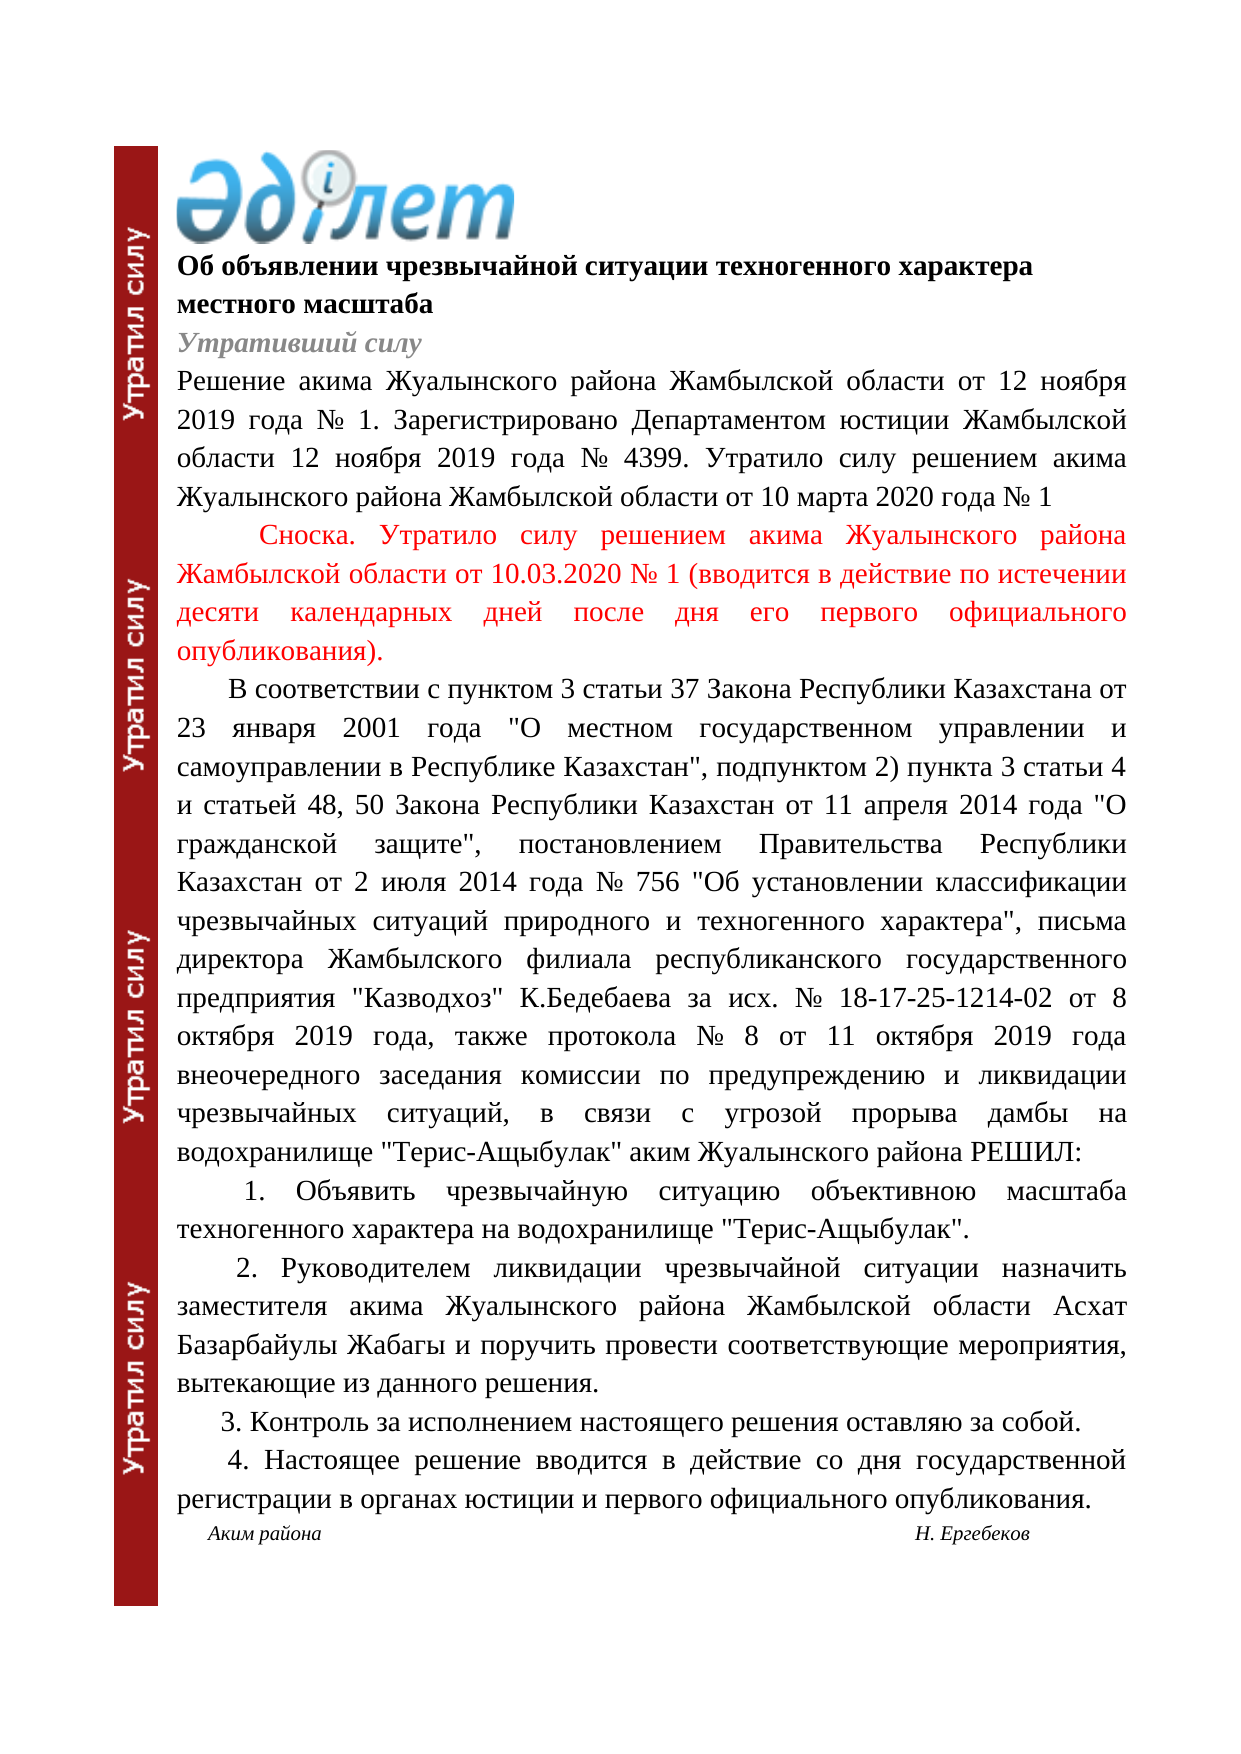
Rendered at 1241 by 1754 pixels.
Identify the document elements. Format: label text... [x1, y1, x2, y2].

picture [114, 1168, 158, 1173]
picture [114, 320, 158, 325]
picture [114, 667, 158, 672]
picture [114, 146, 158, 248]
picture [176, 150, 515, 244]
text В соответствии с пунктом 3 статьи 37 Закона Республики Казахстана от 23 января 2001 года "О местном государственном управлении и самоуправлении в Республике Казахстан", подпунктом 2) пункта 3 статьи 4 и статьей 48, 50 Закона Республики Казахстан от 11 апреля 2014 года "О гражданской защите", постановлением Правительства Республики Казахстан от 2 июля 2014 года № 756 "Об установлении классификации чрезвычайных ситуаций природного и техногенного характера", письма директора Жамбылского филиала республиканского государственного предприятия "Казводхоз" К.Бедебаева за исх. № 18-17-25-1214-02 от 8 октября 2019 года, также протокола № 8 от 11 октября 2019 года внеочередного заседания комиссии по предупреждению и ликвидации чрезвычайных ситуаций, в связи с угрозой прорыва дамбы на водохранилище "Терис-Ащыбулак" аким Жуалынского района РЕШИЛ: [112, 672, 1128, 1168]
table_header Н. Ергебеков [913, 1520, 1240, 1551]
picture [114, 1551, 158, 1606]
picture [114, 1399, 158, 1404]
picture [114, 1245, 158, 1250]
picture [114, 1437, 158, 1442]
picture [114, 512, 158, 517]
table_header Аким района [101, 1520, 913, 1551]
text 4. Настоящее решение вводится в действие со дня государственной регистрации в органах юстиции и первого официального опубликования. [112, 1442, 1128, 1514]
text Об объявлении чрезвычайной ситуации техногенного характера местного масштаба [112, 248, 1128, 320]
text Решение акима Жуалынского района Жамбылской области от 12 ноября 2019 года № 1. Зарегистрировано Департаментом юстиции Жамбылской области 12 ноября 2019 года № 4399. Утратило силу решением акима Жуалынского района Жамбылской области от 10 марта 2020 года № 1 [112, 363, 1128, 512]
text Сноска. Утратило силу решением акима Жуалынского района Жамбылской области от 10.03.2020 № 1 (вводится в действие по истечении десяти календарных дней после дня его первого официального опубликования). [112, 517, 1128, 667]
text 1. Объявить чрезвычайную ситуацию объективною масштаба техногенного характера на водохранилище "Терис-Ащыбулак". [112, 1173, 1128, 1245]
text 3. Контроль за исполнением настоящего решения оставляю за собой. [112, 1404, 1128, 1437]
picture [114, 1514, 158, 1520]
text Утративший силу [112, 325, 1128, 358]
text 2. Руководителем ликвидации чрезвычайной ситуации назначить заместителя акима Жуалынского района Жамбылской области Асхат Базарбайулы Жабагы и поручить провести соответствующие мероприятия, вытекающие из данного решения. [112, 1250, 1128, 1399]
picture [114, 358, 158, 363]
